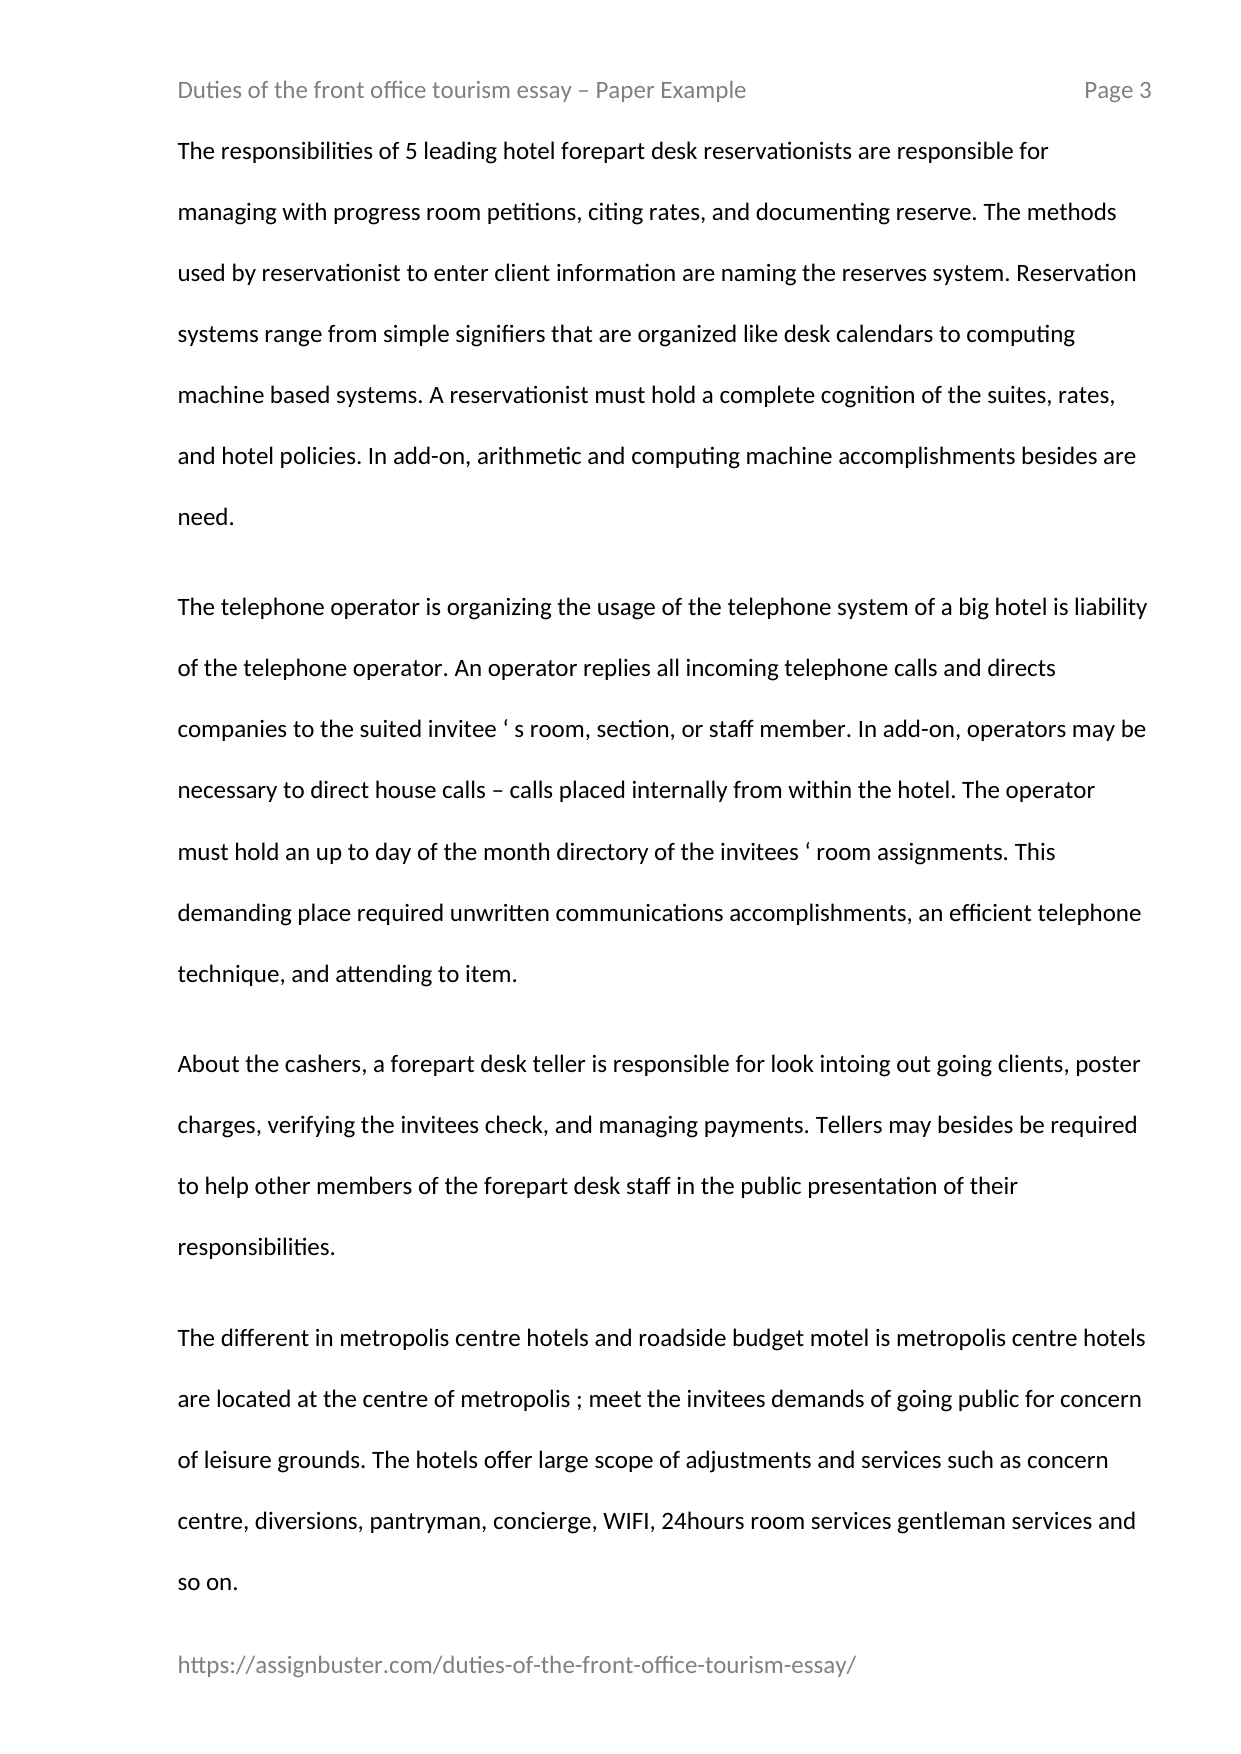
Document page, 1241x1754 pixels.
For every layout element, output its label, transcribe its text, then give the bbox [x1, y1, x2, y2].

text The responsibilities of 5 leading hotel forepart desk reservationists are responsible for managing with progress room petitions, citing rates, and documenting reserve. The methods used by reservationist to enter client information are naming the reserves system. Reservation systems range from simple signifiers that are organized like desk calendars to computing machine based systems. A reservationist must hold a complete cognition of the suites, rates, and hotel policies. In add-on, arithmetic and computing machine accomplishments besides are need. [177, 135, 1152, 532]
text About the cashers, a forepart desk teller is responsible for look intoing out going clients, poster charges, verifying the invitees check, and managing payments. Tellers may besides be required to help other members of the forepart desk staff in the public presentation of their responsibilities. [177, 1048, 1152, 1262]
text The different in metropolis centre hotels and roadside budget motel is metropolis centre hotels are located at the centre of metropolis ; meet the invitees demands of going public for concern of leisure grounds. The hotels offer large scope of adjustments and services such as concern centre, diversions, pantryman, concierge, WIFI, 24hours room services gentleman services and so on. [177, 1322, 1152, 1597]
text The telephone operator is organizing the usage of the telephone system of a big hotel is liability of the telephone operator. An operator replies all incoming telephone calls and directs companies to the suited invitee ‘ s room, section, or staff member. In add-on, operators may be necessary to direct house calls – calls placed internally from within the hotel. The operator must hold an up to day of the month directory of the invitees ‘ room assignments. This demanding place required unwritten communications accomplishments, an efficient telephone technique, and attending to item. [177, 592, 1152, 988]
